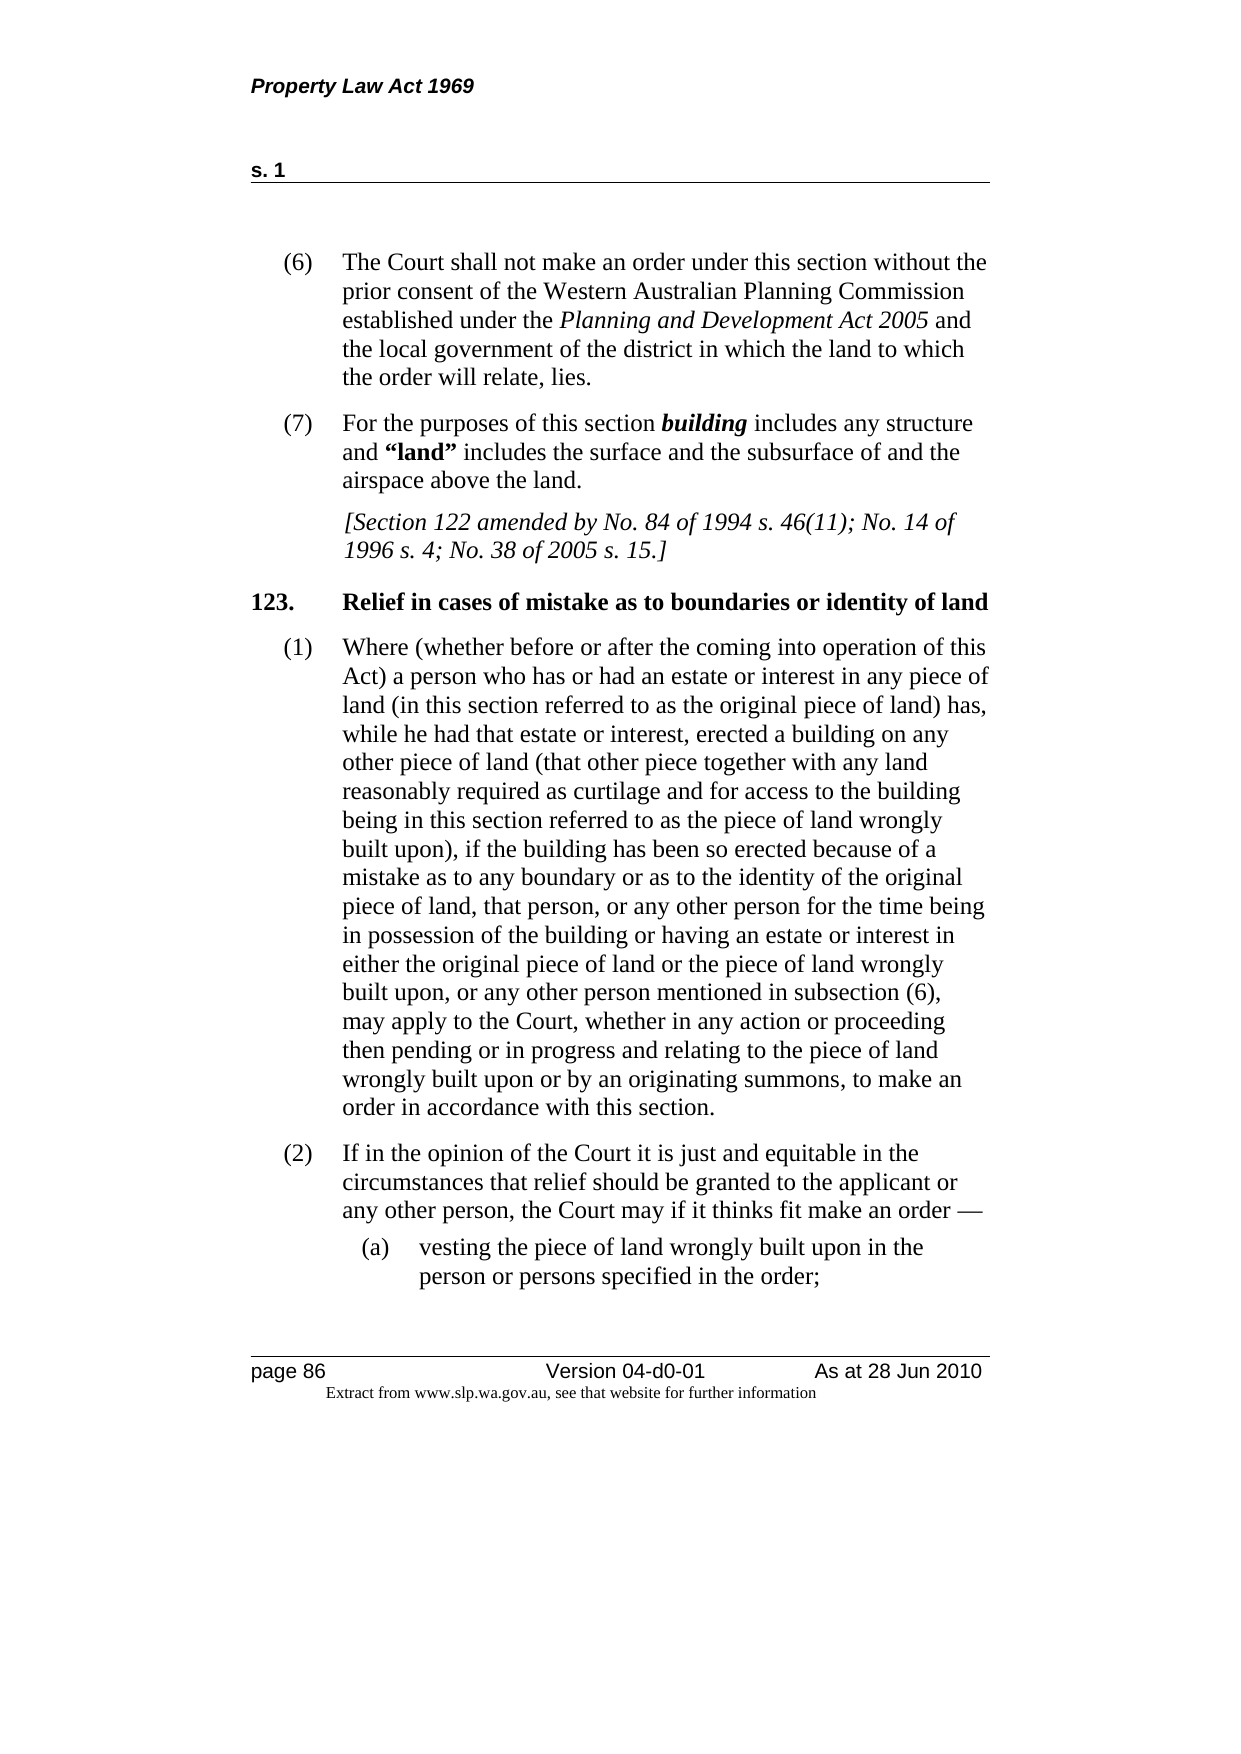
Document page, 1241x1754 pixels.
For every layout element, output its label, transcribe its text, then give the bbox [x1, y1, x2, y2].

text [Section 122 amended by No. 84 of 1994 s. 46(11); No. 14 of 1996 s. 4; No. 38 of 2005 s. 15.] [251, 507, 990, 564]
text (2) If in the opinion of the Court it is just and equitable in the circumstances that relief should be granted to the applicant or any other person, the Court may if it thinks fit make an order — [251, 1138, 990, 1224]
text (7) For the purposes of this section building includes any structure and “land” includes the surface and the subsurface of and the airspace above the land. [251, 408, 990, 494]
subtitle 123. Relief in cases of mistake as to boundaries or identity of land [251, 587, 990, 616]
text (1) Where (whether before or after the coming into operation of this Act) a person who has or had an estate or interest in any piece of land (in this section referred to as the original piece of land) has, while he had that estate or interest, erected a building on any other piece of land (that other piece together with any land reasonably required as curtilage and for access to the building being in this section referred to as the piece of land wrongly built upon), if the building has been so erected because of a mistake as to any boundary or as to the identity of the original piece of land, that person, or any other person for the time being in possession of the building or having an estate or interest in either the original piece of land or the piece of land wrongly built upon, or any other person mentioned in subsection (6), may apply to the Court, whether in any action or proceeding then pending or in progress and relating to the piece of land wrongly built upon or by an originating summons, to make an order in accordance with this section. [251, 632, 990, 1121]
text (a) vesting the piece of land wrongly built upon in the person or persons specified in the order; [251, 1232, 990, 1290]
text (6) The Court shall not make an order under this section without the prior consent of the Western Australian Planning Commission established under the Planning and Development Act 2005 and the local government of the district in which the land to which the order will relate, lies. [251, 247, 990, 391]
